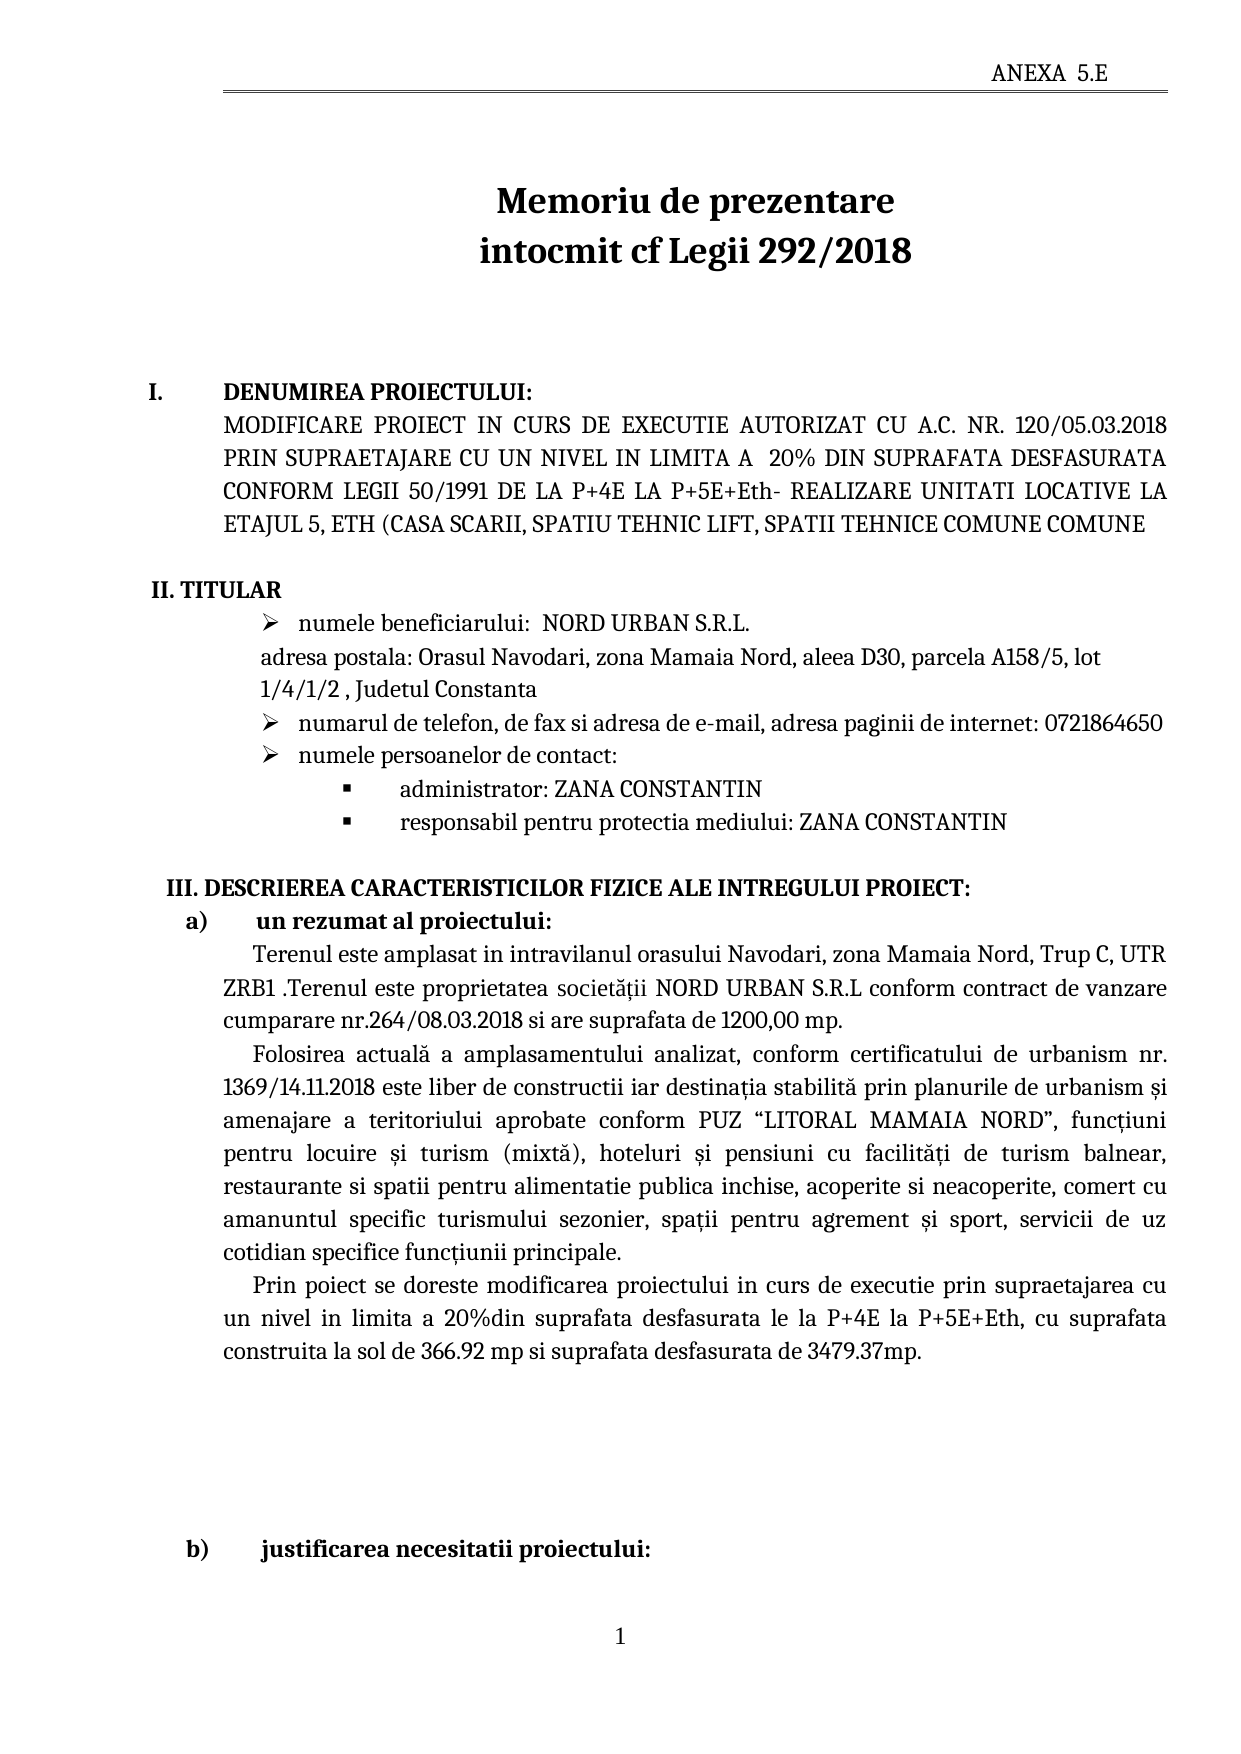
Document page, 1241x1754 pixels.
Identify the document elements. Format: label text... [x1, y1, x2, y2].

text adresa postala: Orasul Navodari, zona Mamaia Nord, aleea D30, parcela A158/5, lot [223, 642, 1168, 671]
list numarul de telefon, de fax si adresa de e-mail, adresa paginii de internet: 0721864650 [261, 708, 1168, 737]
text intocmit cf Legii 292/2018 [223, 229, 1168, 273]
text MODIFICARE PROIECT IN CURS DE EXECUTIE AUTORIZAT CU A.C. NR. 120/05.03.2018 PRIN SUPRAETAJARE CU UN NIVEL IN LIMITA A 20% DIN SUPRAFATA DESFASURATA CONFORM LEGII 50/1991 DE LA P+4E LA P+5E+Eth- REALIZARE UNITATI LOCATIVE LA ETAJUL 5, ETH (CASA SCARII, SPATIU TEHNIC LIFT, SPATII TEHNICE COMUNE COMUNE [223, 411, 1168, 539]
text ANEXA 5.E [223, 59, 1168, 90]
text II. TITULAR [134, 576, 1168, 605]
text Folosirea actuală a amplasamentului analizat, conform certificatului de urbanism nr. 1369/14.11.2018 este liber de constructii iar destinația stabilită prin planurile de urbanism și amenajare a teritoriului aprobate conform PUZ “LITORAL MAMAIA NORD”, funcțiuni pentru locuire și turism (mixtă), hoteluri și pensiuni cu facilități de turism balnear, restaurante si spatii pentru alimentatie publica inchise, acoperite si neacoperite, comert cu amanuntul specific turismului sezonier, spații pentru agrement și sport, servicii de uz cotidian specifice funcțiunii principale. [223, 1039, 1168, 1266]
list administrator: ZANA CONSTANTIN [223, 774, 1168, 803]
list numele persoanelor de contact: [261, 741, 1168, 770]
list un rezumat al proiectului: [186, 907, 1168, 935]
text Terenul este amplasat in intravilanul orasului Navodari, zona Mamaia Nord, Trup C, UTR ZRB1 .Terenul este proprietatea societății NORD URBAN S.R.L conform contract de vanzare cumparare nr.264/08.03.2018 si are suprafata de 1200,00 mp. [223, 939, 1168, 1035]
list justificarea necesitatii proiectului: [186, 1535, 1168, 1563]
text 1/4/1/2 , Judetul Constanta [223, 675, 1168, 704]
text Prin poiect se doreste modificarea proiectului in curs de executie prin supraetajarea cu un nivel in limita a 20%din suprafata desfasurata le la P+4E la P+5E+Eth, cu suprafata construita la sol de 366.92 mp si suprafata desfasurata de 3479.37mp. [223, 1271, 1168, 1365]
text III. DESCRIEREA CARACTERISTICILOR FIZICE ALE INTREGULUI PROIECT: [149, 873, 1168, 902]
list numele beneficiarului: NORD URBAN S.R.L. [261, 609, 1168, 638]
list DENUMIREA PROIECTULUI: [148, 378, 1168, 407]
text Memoriu de prezentare [223, 180, 1168, 223]
list responsabil pentru protectia mediului: ZANA CONSTANTIN [223, 807, 1168, 836]
